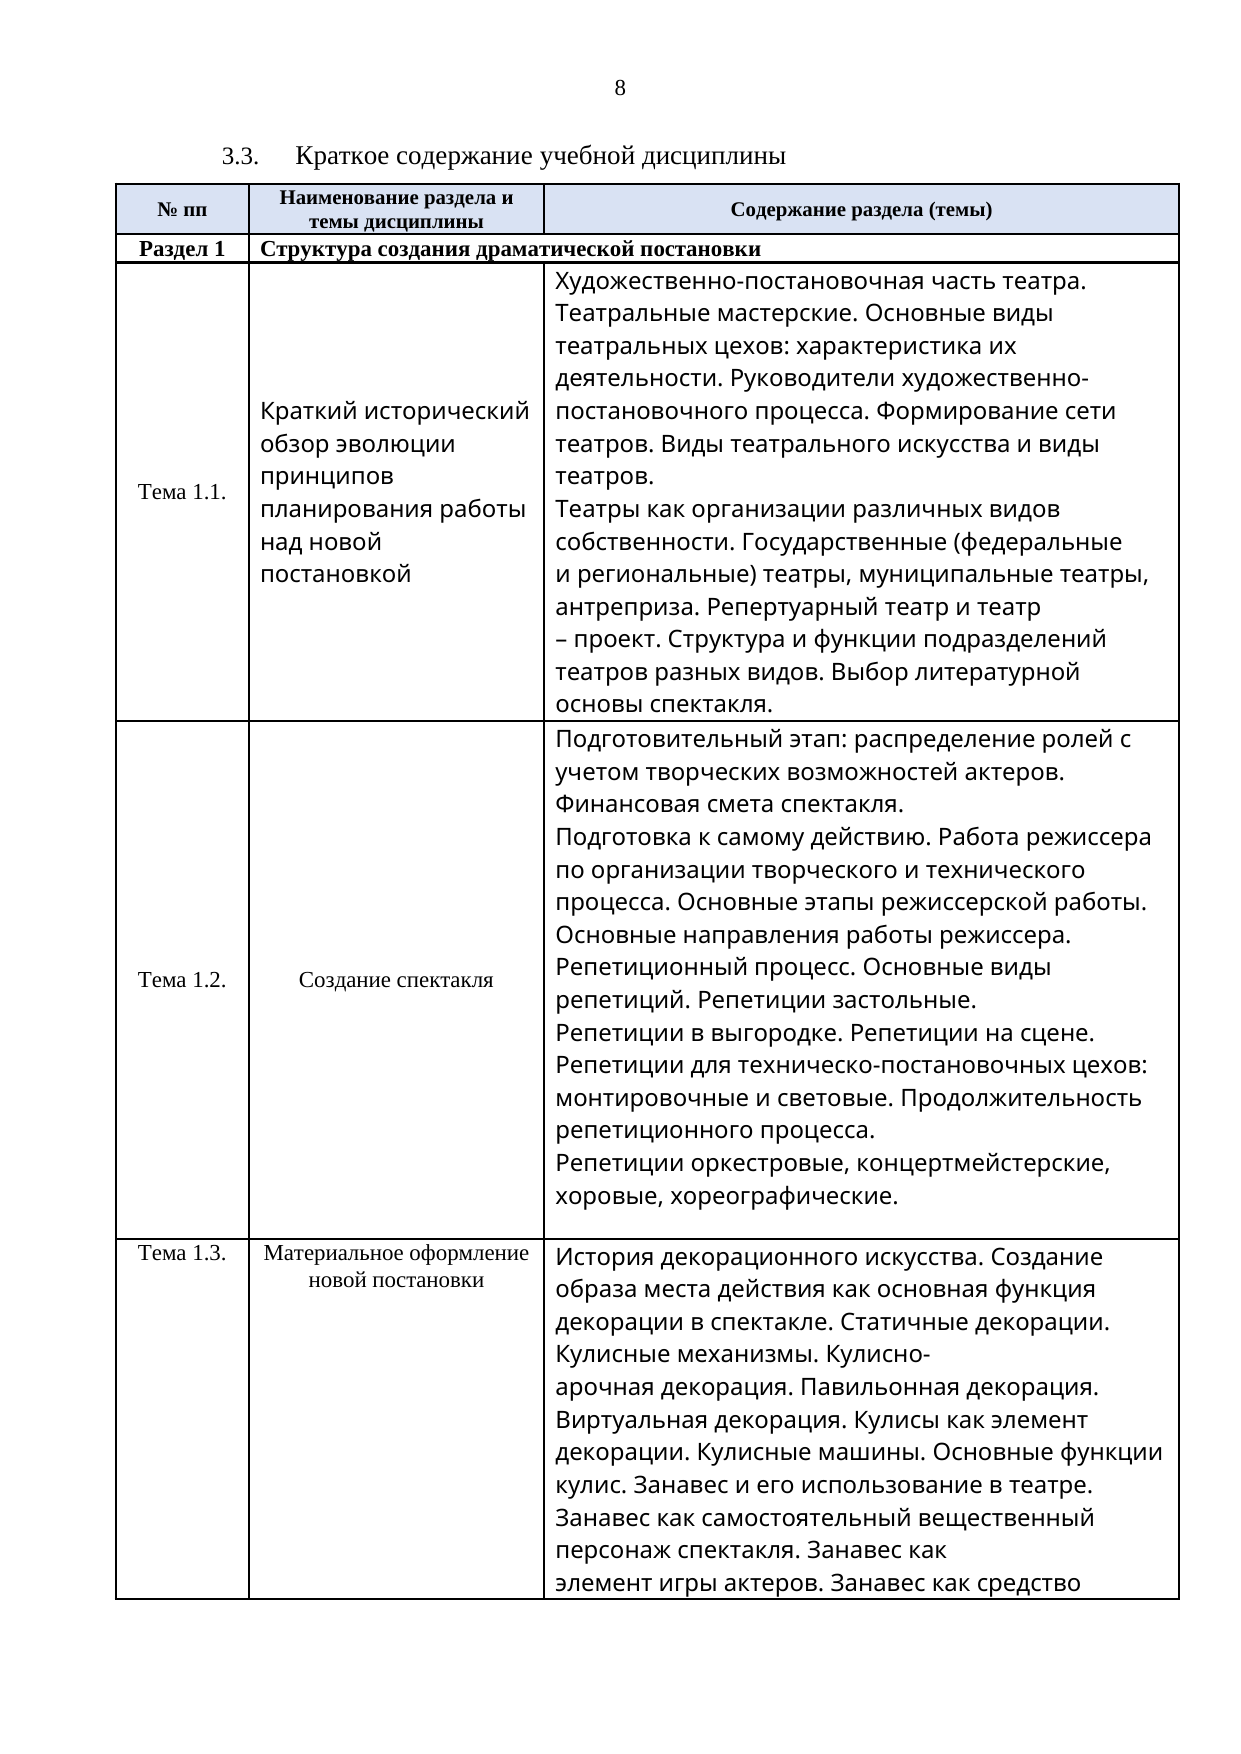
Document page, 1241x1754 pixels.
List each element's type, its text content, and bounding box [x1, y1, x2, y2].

table_header № пп [117, 185, 248, 233]
table_cell Раздел 1 [117, 235, 248, 261]
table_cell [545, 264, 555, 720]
subtitle Краткое содержание учебной дисциплины [222, 139, 1092, 170]
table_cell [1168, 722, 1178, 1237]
table_cell Тема 1.3. [117, 1240, 248, 1598]
table_cell Тема 1.2. [117, 722, 248, 1237]
table_cell Создание спектакля [250, 722, 543, 1237]
table_header Содержание раздела (темы) [545, 185, 1178, 233]
table_cell Краткий исторический обзор эволюции принципов планирования работы над новой постановкой [250, 264, 543, 720]
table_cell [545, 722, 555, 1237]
table_cell Тема 1.1. [117, 264, 248, 720]
table_header Наименование раздела и темы дисциплины [250, 185, 543, 233]
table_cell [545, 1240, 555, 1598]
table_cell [250, 1240, 543, 1598]
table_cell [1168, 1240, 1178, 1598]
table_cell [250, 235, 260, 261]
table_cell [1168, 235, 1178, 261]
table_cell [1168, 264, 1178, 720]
